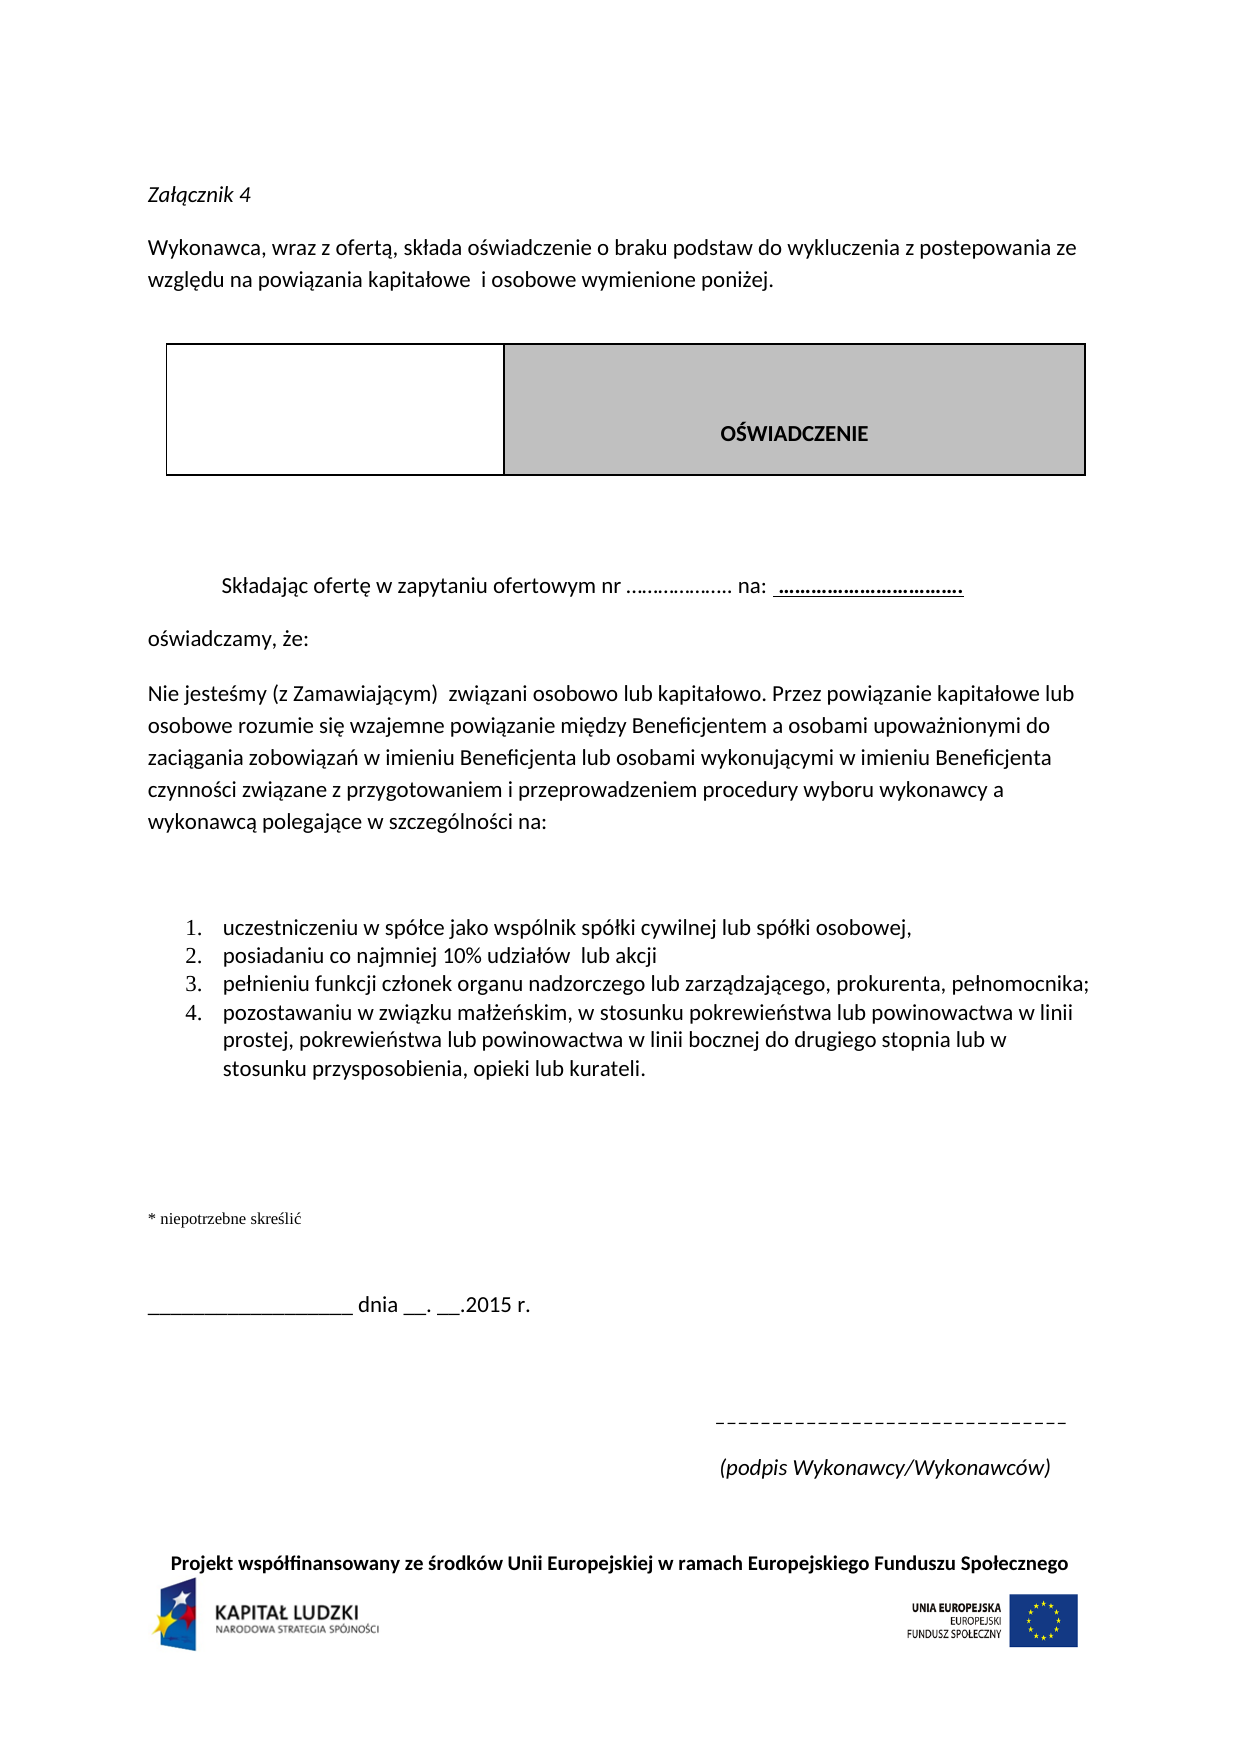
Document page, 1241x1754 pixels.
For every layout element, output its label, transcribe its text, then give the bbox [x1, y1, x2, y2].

list posiadaniu co najmniej 10% udziałów lub akcji [185, 942, 1093, 969]
list uczestniczeniu w spółce jako wspólnik spółki cywilnej lub spółki osobowej, [185, 913, 1093, 942]
text Nie jesteśmy (z Zamawiającym) związani osobowo lub kapitałowo. Przez powiązanie kapitałowe lub osobowe rozumie się wzajemne powiązanie między Beneficjentem a osobami upoważnionymi do zaciągania zobowiązań w imieniu Beneficjenta lub osobami wykonującymi w imieniu Beneficjenta czynności związane z przygotowaniem i przeprowadzeniem procedury wyboru wykonawcy a wykonawcą polegające w szczególności na: [148, 679, 1093, 836]
list pozostawaniu w związku małżeńskim, w stosunku pokrewieństwa lub powinowactwa w linii prostej, pokrewieństwa lub powinowactwa w linii bocznej do drugiego stopnia lub w stosunku przysposobienia, opieki lub kurateli. [185, 998, 1093, 1082]
picture [147, 1575, 381, 1653]
text oświadczamy, że: [148, 624, 1093, 652]
text * niepotrzebne skreślić [148, 1209, 1093, 1228]
text (podpis Wykonawcy/Wykonawców) [148, 1453, 1093, 1482]
text Składając ofertę w zapytaniu ofertowym nr ……………….. na: ……………………………. [148, 571, 1093, 599]
text Załącznik 4 [148, 180, 1093, 208]
picture [891, 1577, 1093, 1653]
list pełnieniu funkcji członek organu nadzorczego lub zarządzającego, prokurenta, pełnomocnika; [185, 969, 1093, 998]
text _______________________________ [148, 1399, 1093, 1427]
text __________________ dnia __. __.2015 r. [148, 1290, 1093, 1318]
text Wykonawca, wraz z ofertą, składa oświadczenie o braku podstaw do wykluczenia z postepowania ze względu na powiązania kapitałowe i osobowe wymienione poniżej. [148, 233, 1093, 293]
